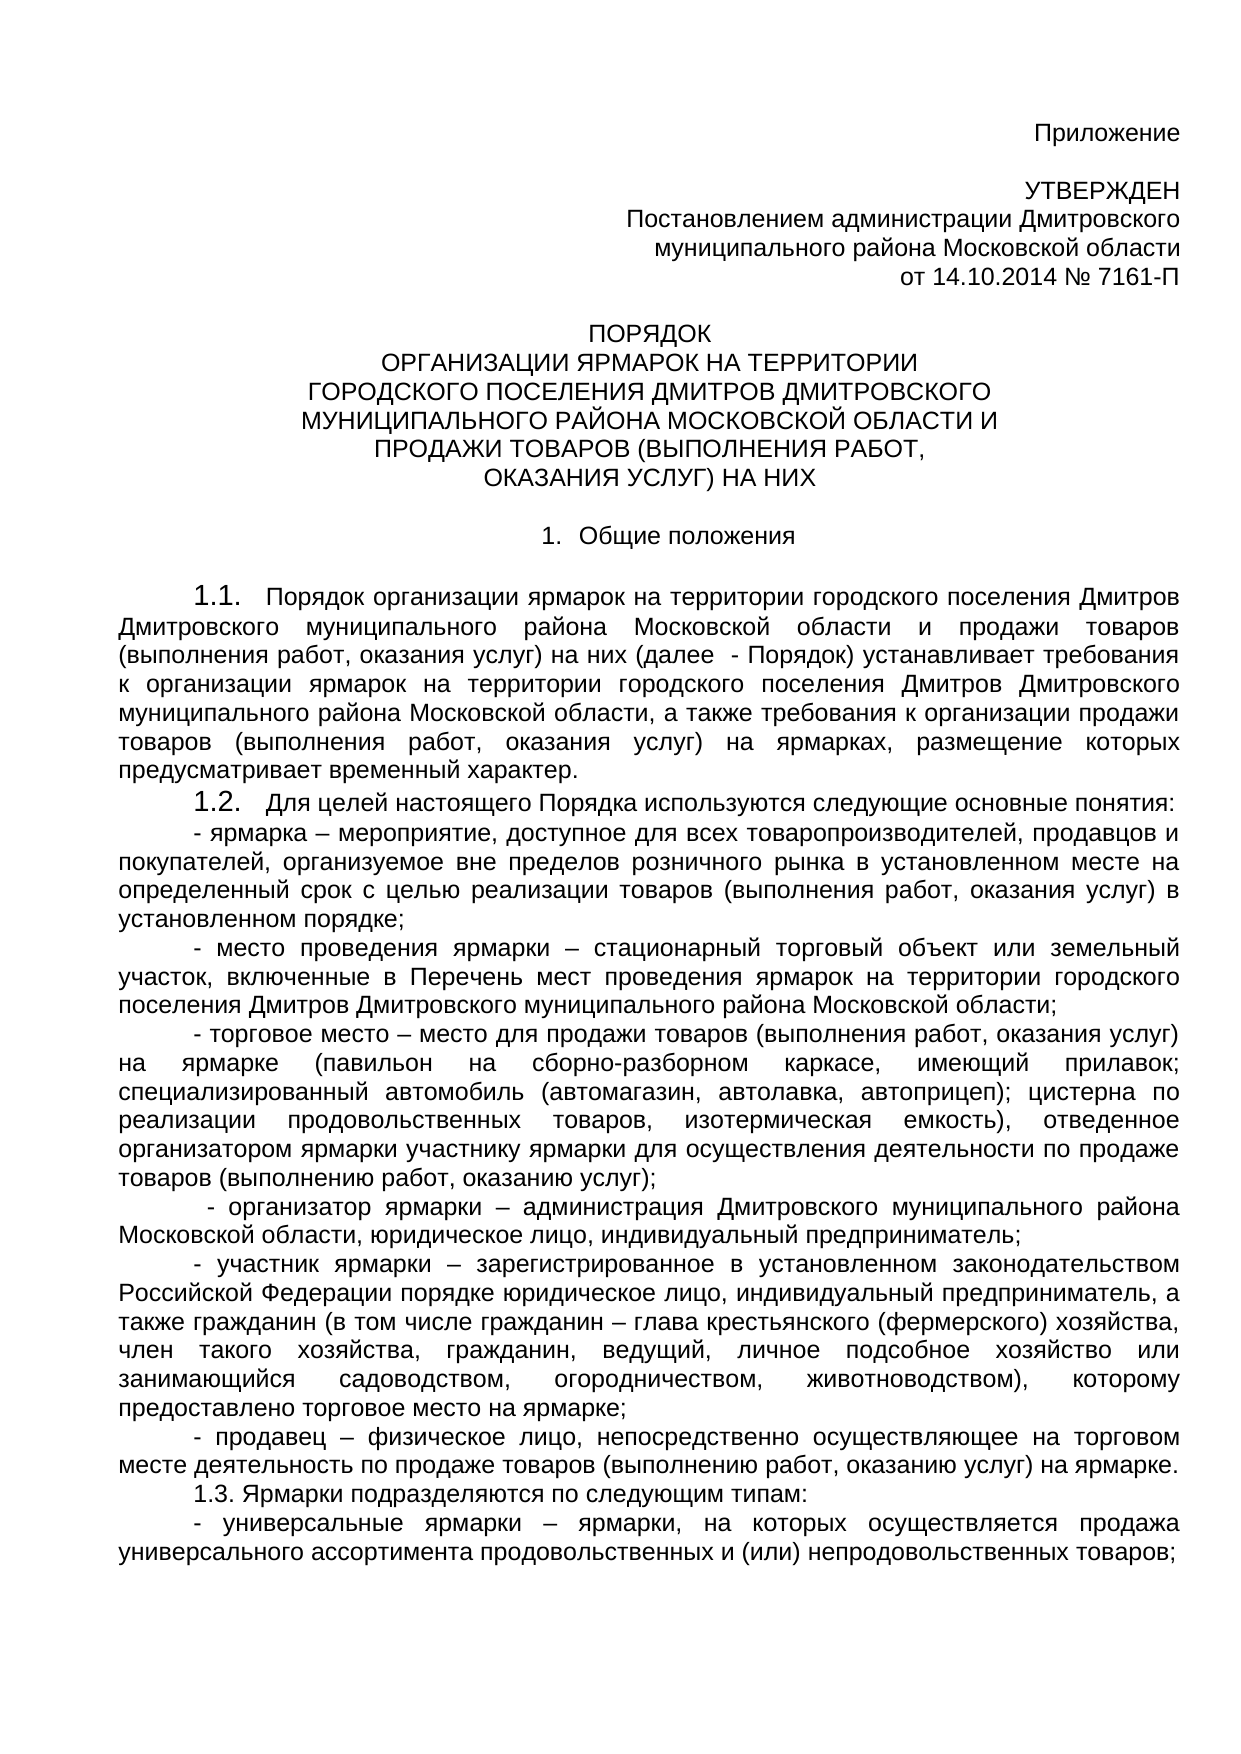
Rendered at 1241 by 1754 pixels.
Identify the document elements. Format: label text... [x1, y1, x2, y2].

title Постановлением администрации Дмитровского муниципального района Московской области [118, 204, 1181, 262]
title ГОРОДСКОГО ПОСЕЛЕНИЯ ДМИТРОВ ДМИТРОВСКОГО [118, 377, 1181, 406]
title УТВЕРЖДЕН [118, 176, 1181, 204]
text - место проведения ярмарки – стационарный торговый объект или земельный участок, включенные в Перечень мест проведения ярмарок на территории городского поселения Дмитров Дмитровского муниципального района Московской области; [118, 933, 1181, 1019]
title ПРОДАЖИ ТОВАРОВ (ВЫПОЛНЕНИЯ РАБОТ, [118, 434, 1181, 463]
text - организатор ярмарки – администрация Дмитровского муниципального района Московской области, юридическое лицо, индивидуальный предприниматель; [118, 1191, 1181, 1249]
title Приложение [118, 118, 1181, 147]
text - участник ярмарки – зарегистрированное в установленном законодательством Российской Федерации порядке юридическое лицо, индивидуальный предприниматель, а также гражданин (в том числе гражданин – глава крестьянского (фермерского) хозяйства, член такого хозяйства, гражданин, ведущий, личное подсобное хозяйство или занимающийся садоводством, огородничеством, животноводством), которому предоставлено торговое место на ярмарке; [118, 1249, 1181, 1421]
text - универсальные ярмарки – ярмарки, на которых осуществляется продажа универсального ассортимента продовольственных и (или) непродовольственных товаров; [118, 1508, 1181, 1565]
title ОРГАНИЗАЦИИ ЯРМАРОК НА ТЕРРИТОРИИ [118, 348, 1181, 377]
text - торговое место – место для продажи товаров (выполнения работ, оказания услуг) на ярмарке (павильон на сборно-разборном каркасе, имеющий прилавок; специализированный автомобиль (автомагазин, автолавка, автоприцеп); цистерна по реализации продовольственных товаров, изотермическая емкость), отведенное организатором ярмарки участнику ярмарки для осуществления деятельности по продаже товаров (выполнению работ, оказанию услуг); [118, 1019, 1181, 1191]
text от 14.10.2014 № 7161-П [118, 262, 1181, 291]
text - ярмарка – мероприятие, доступное для всех товаропроизводителей, продавцов и покупателей, организуемое вне пределов розничного рынка в установленном месте на определенный срок с целью реализации товаров (выполнения работ, оказания услуг) в установленном порядке; [118, 818, 1181, 933]
list Для целей настоящего Порядка используются следующие основные понятия: [118, 784, 1181, 818]
list Порядок организации ярмарок на территории городского поселения Дмитров Дмитровского муниципального района Московской области и продажи товаров (выполнения работ, оказания услуг) на них (далее - Порядок) устанавливает требования к организации ярмарок на территории городского поселения Дмитров Дмитровского муниципального района Московской области, а также требования к организации продажи товаров (выполнения работ, оказания услуг) на ярмарках, размещение которых предусматривает временный характер. [118, 578, 1181, 784]
title МУНИЦИПАЛЬНОГО РАЙОНА МОСКОВСКОЙ ОБЛАСТИ И [118, 406, 1181, 434]
text - продавец – физическое лицо, непосредственно осуществляющее на торговом месте деятельность по продаже товаров (выполнению работ, оказанию услуг) на ярмарке. [118, 1421, 1181, 1479]
list Общие положения [156, 521, 1181, 549]
text 1.3. Ярмарки подразделяются по следующим типам: [118, 1479, 1181, 1508]
title ОКАЗАНИЯ УСЛУГ) НА НИХ [118, 463, 1181, 492]
title ПОРЯДОК [118, 319, 1181, 348]
